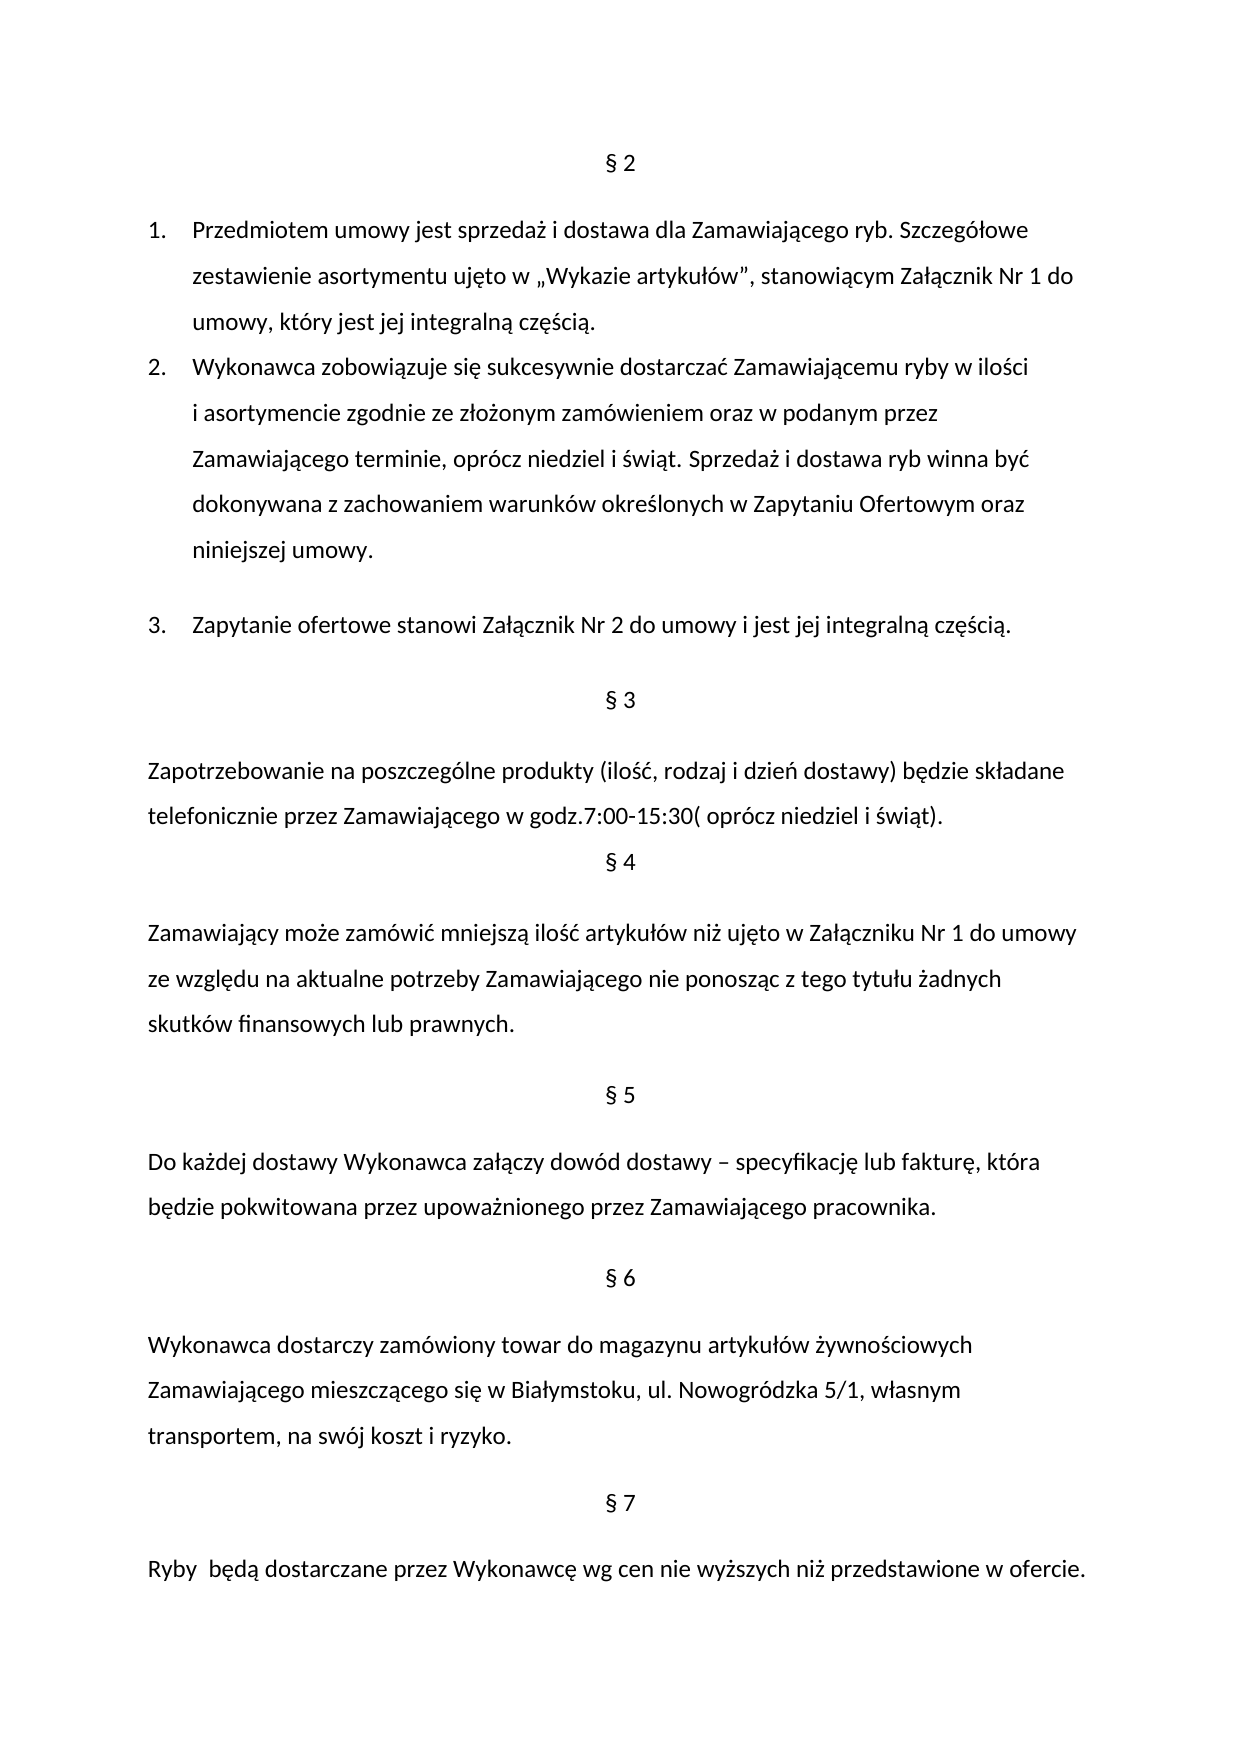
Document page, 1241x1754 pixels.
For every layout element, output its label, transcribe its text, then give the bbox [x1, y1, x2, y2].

text § 4 [148, 846, 1093, 877]
text Ryby będą dostarczane przez Wykonawcę wg cen nie wyższych niż przedstawione w ofercie. [148, 1553, 1093, 1584]
text Do każdej dostawy Wykonawca załączy dowód dostawy – specyfikację lub fakturę, która będzie pokwitowana przez upoważnionego przez Zamawiającego pracownika. [148, 1146, 1093, 1222]
text Zamawiający może zamówić mniejszą ilość artykułów niż ujęto w Załączniku Nr 1 do umowy ze względu na aktualne potrzeby Zamawiającego nie ponosząc z tego tytułu żadnych skutków finansowych lub prawnych. [148, 917, 1093, 1039]
text § 6 [148, 1262, 1093, 1293]
list Przedmiotem umowy jest sprzedaż i dostawa dla Zamawiającego ryb. Szczegółowe zestawienie asortymentu ujęto w „Wykazie artykułów”, stanowiącym Załącznik Nr 1 do umowy, który jest jej integralną częścią. [148, 214, 1093, 336]
list Wykonawca zobowiązuje się sukcesywnie dostarczać Zamawiającemu ryby w ilości i asortymencie zgodnie ze złożonym zamówieniem oraz w podanym przez Zamawiającego terminie, oprócz niedziel i świąt. Sprzedaż i dostawa ryb winna być dokonywana z zachowaniem warunków określonych w Zapytaniu Ofertowym oraz niniejszej umowy. [148, 351, 1093, 565]
text § 3 [148, 684, 1093, 714]
text § 5 [148, 1079, 1093, 1110]
text Wykonawca dostarczy zamówiony towar do magazynu artykułów żywnościowych Zamawiającego mieszczącego się w Białymstoku, ul. Nowogródzka 5/1, własnym transportem, na swój koszt i ryzyko. [148, 1329, 1093, 1451]
list Zapytanie ofertowe stanowi Załącznik Nr 2 do umowy i jest jej integralną częścią. [148, 609, 1093, 640]
text § 2 [148, 148, 1093, 178]
text § 7 [148, 1487, 1093, 1517]
text Zapotrzebowanie na poszczególne produkty (ilość, rodzaj i dzień dostawy) będzie składane telefonicznie przez Zamawiającego w godz.7:00-15:30( oprócz niedziel i świąt). [148, 755, 1093, 831]
